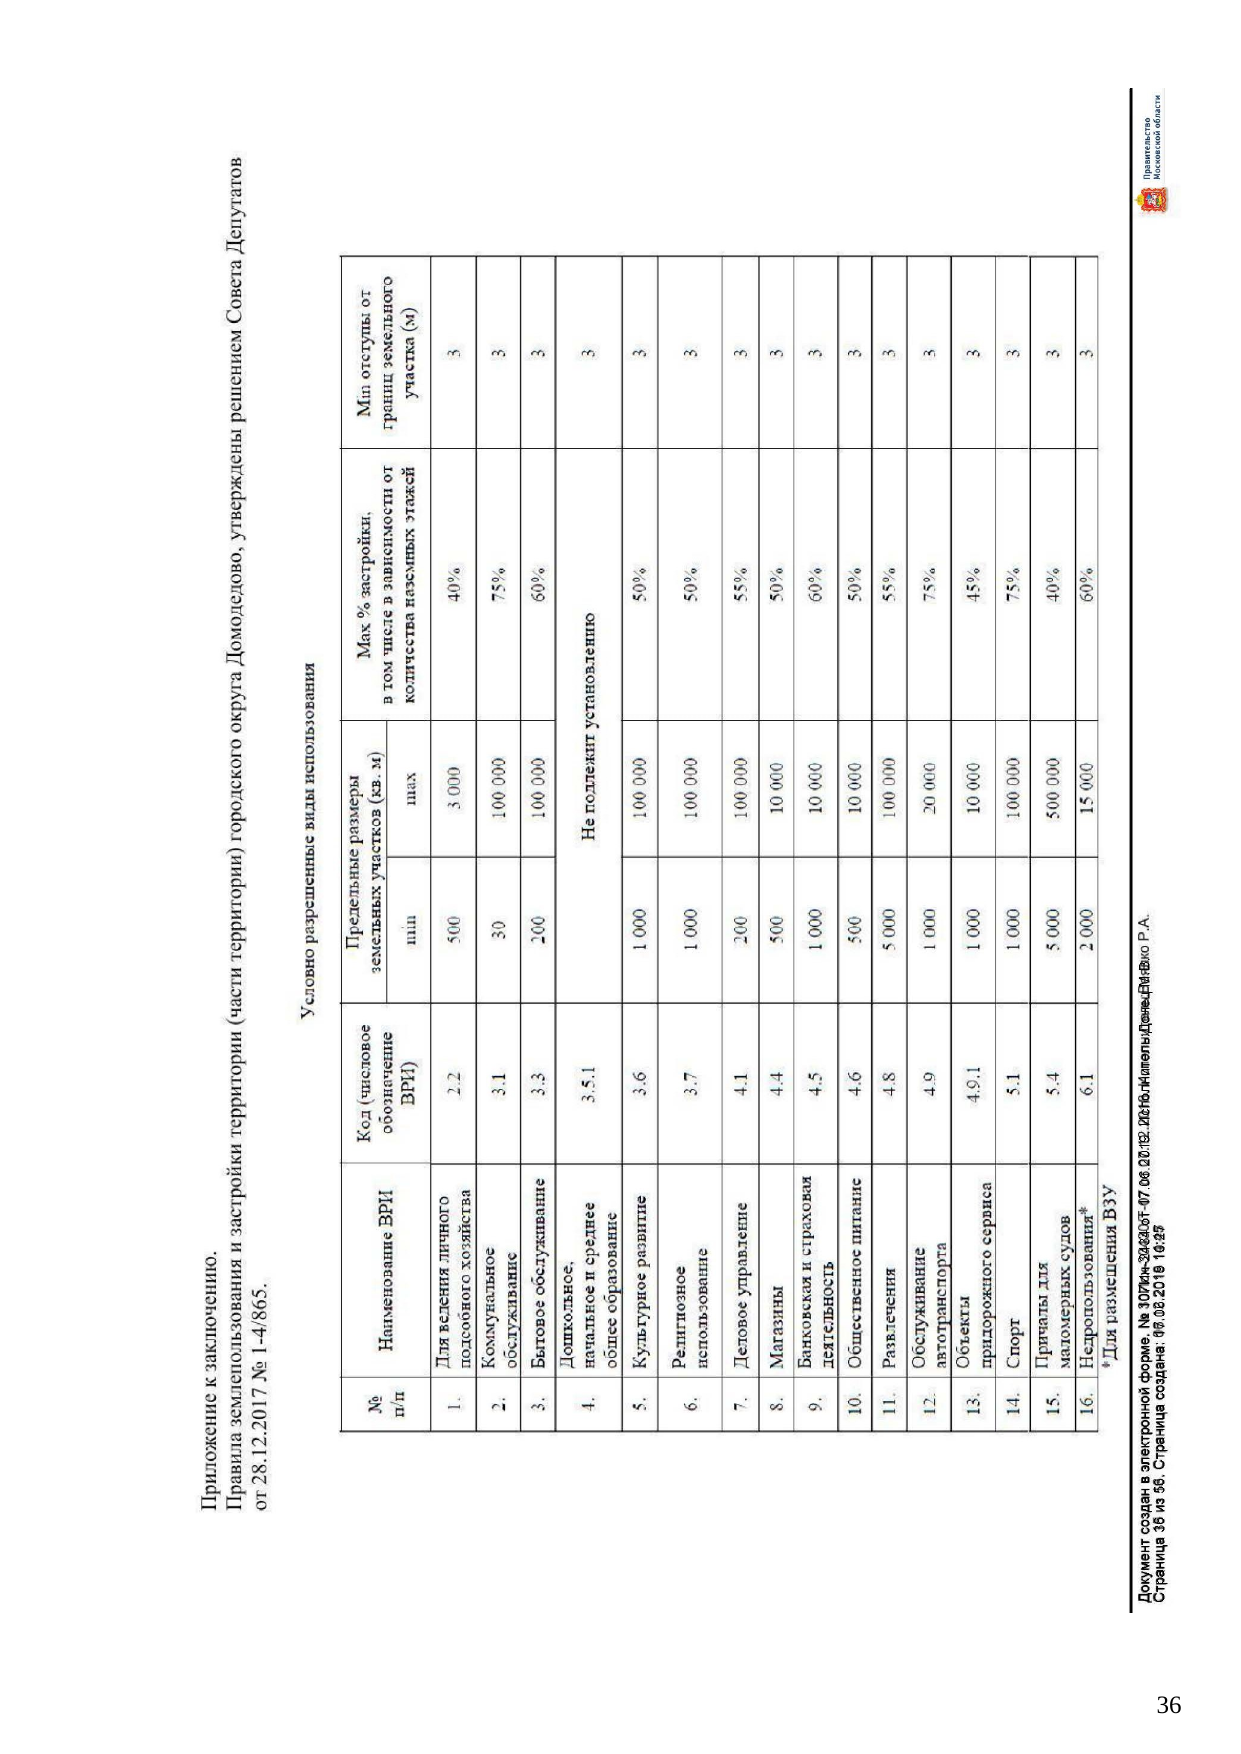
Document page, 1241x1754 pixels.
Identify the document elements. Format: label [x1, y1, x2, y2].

picture [103, 88, 1182, 1613]
